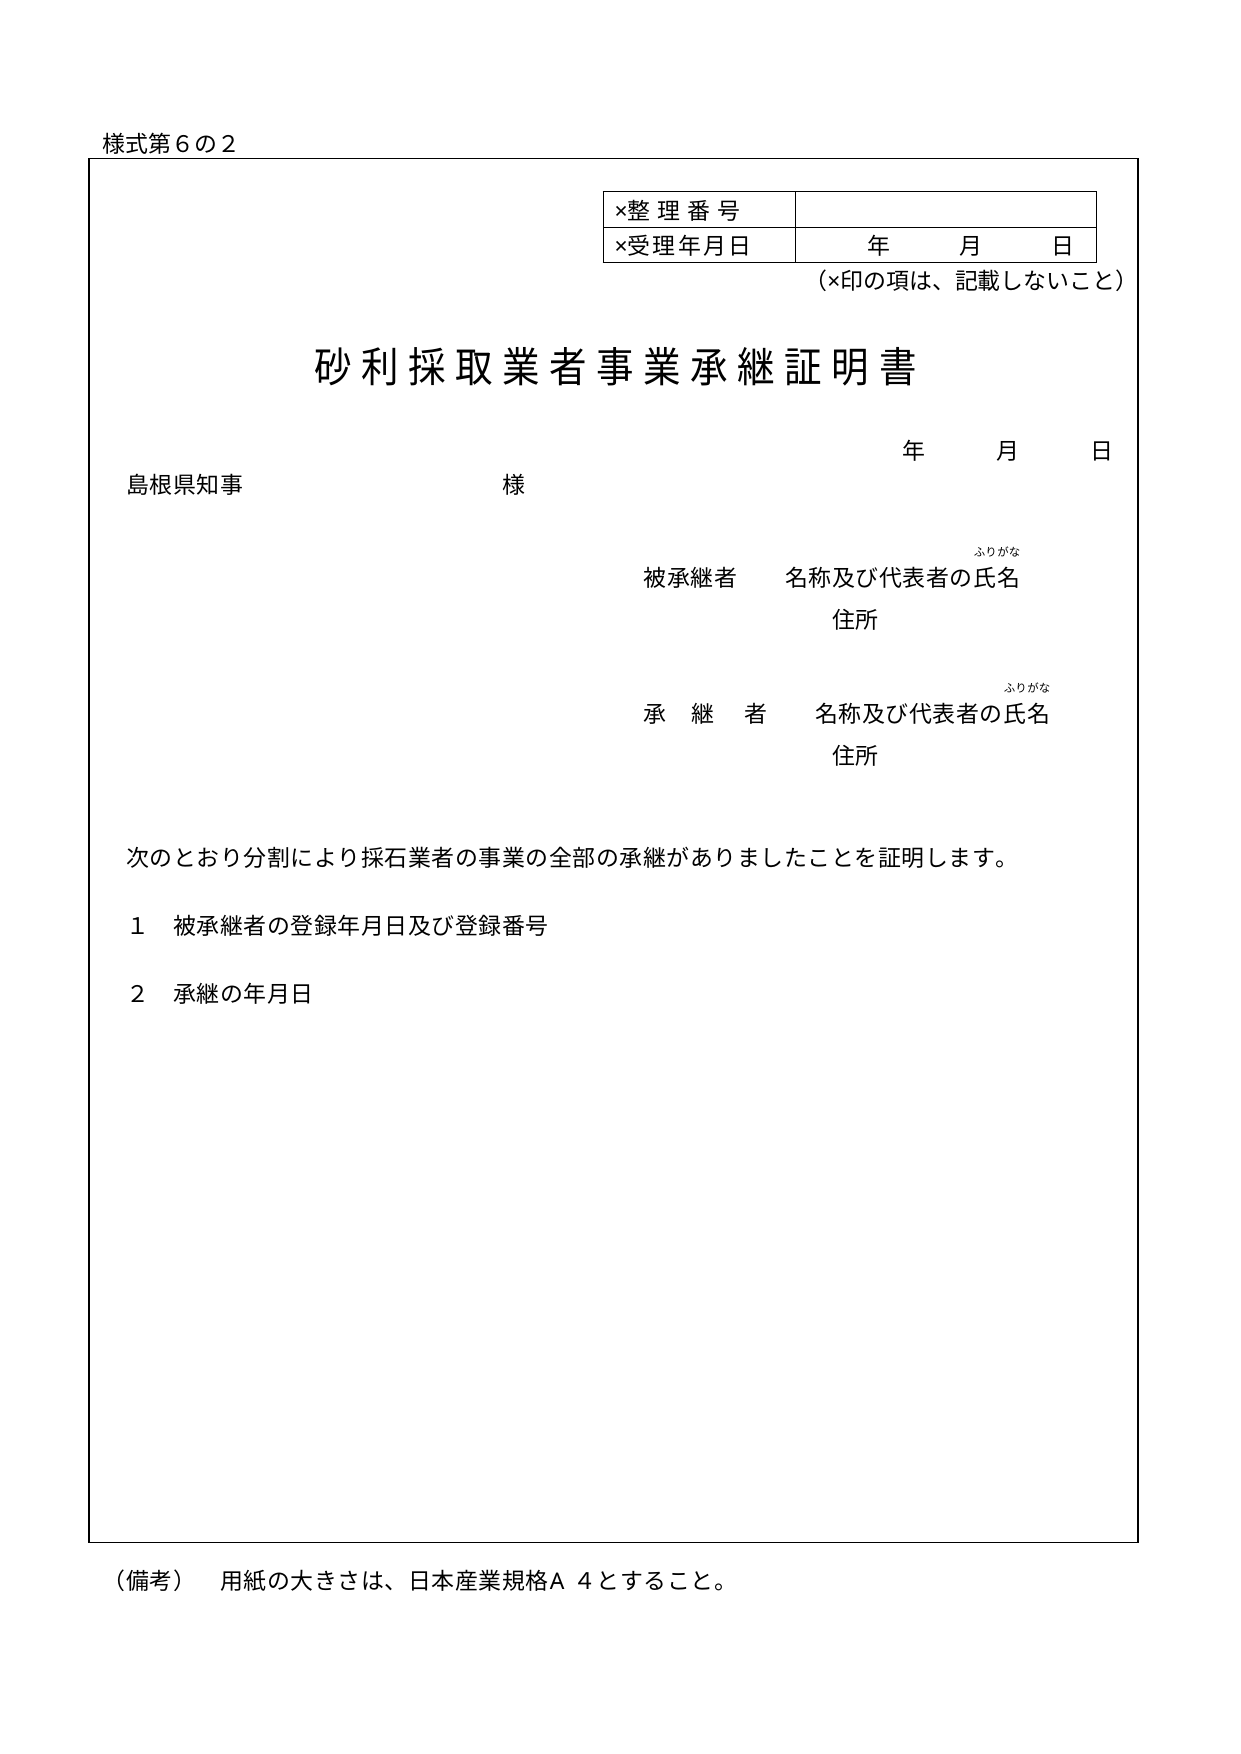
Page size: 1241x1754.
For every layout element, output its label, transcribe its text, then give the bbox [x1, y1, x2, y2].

text １ 被承継者の登録年月日及び登録番号 [102, 908, 1137, 942]
text （×印の項は、記載しないこと） [102, 263, 1137, 296]
text 住所 [622, 602, 1137, 636]
text 様式第６の２ [102, 120, 1138, 158]
text ２ 承継の年月日 [102, 976, 1137, 1009]
text 島根県知事 様 [102, 466, 1137, 500]
table_cell 年 月 日 [796, 228, 1096, 262]
table_header ×整理番号 [604, 192, 795, 227]
text （備考） 用紙の大きさは、日本産業規格A４とすること。 [102, 1562, 1138, 1596]
table_cell ×受理年月日 [604, 228, 795, 262]
text 年 月 日 [102, 432, 1114, 466]
text 次のとおり分割により採石業者の事業の全部の承継がありましたことを証明します。 [102, 840, 1137, 874]
text 被承継者 名称及び代表者の [622, 534, 1137, 602]
text 承継者 名称及び代表者の [622, 670, 1137, 738]
text 住所 [622, 738, 1137, 772]
text 砂利採取業者事業承継証明書 [102, 330, 1137, 398]
table_header [796, 192, 1096, 227]
